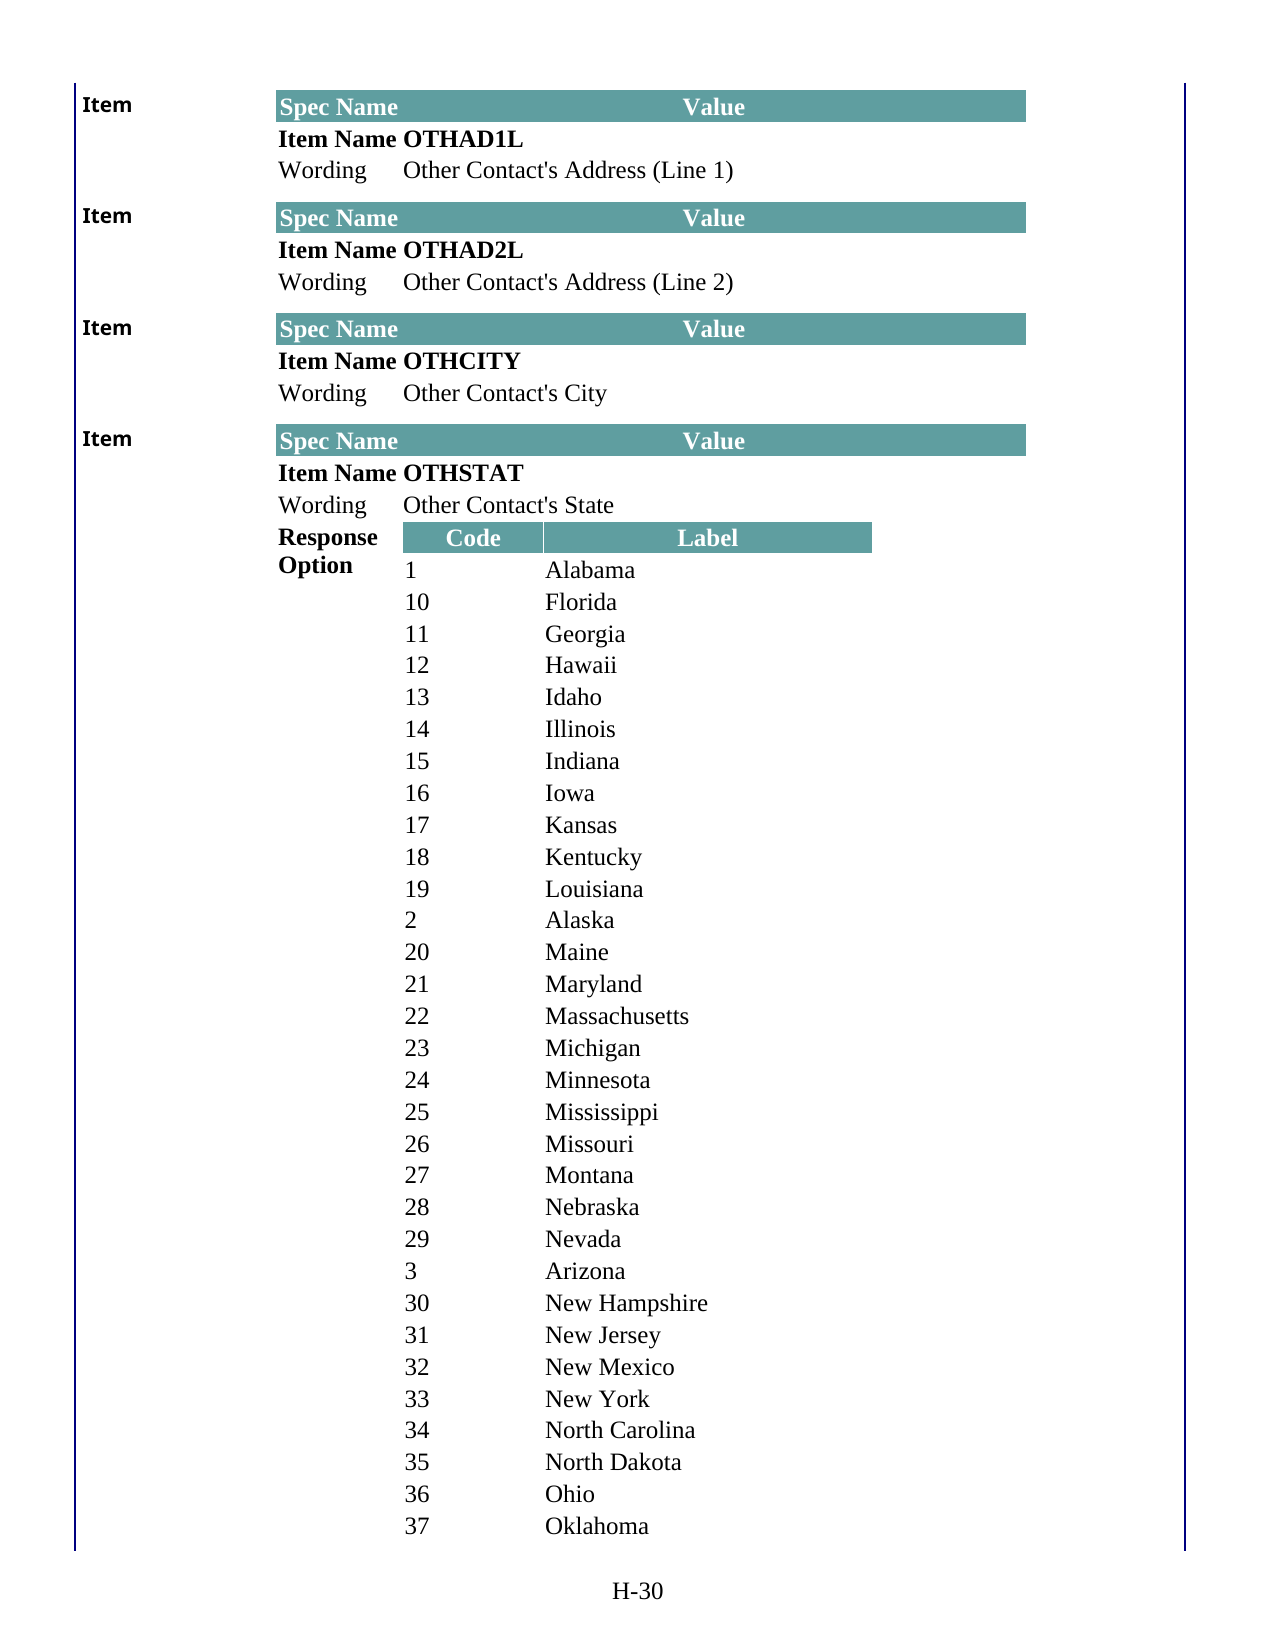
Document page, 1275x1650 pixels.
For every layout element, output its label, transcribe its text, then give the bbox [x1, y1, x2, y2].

table_cell [269, 417, 1184, 1551]
table_cell Item [76, 305, 268, 417]
table_cell Item [76, 417, 268, 1551]
table_cell [269, 305, 1184, 417]
table_cell [269, 83, 1184, 194]
table_cell Item [76, 194, 268, 305]
table_cell [269, 194, 1184, 305]
table_cell Item [76, 83, 268, 194]
